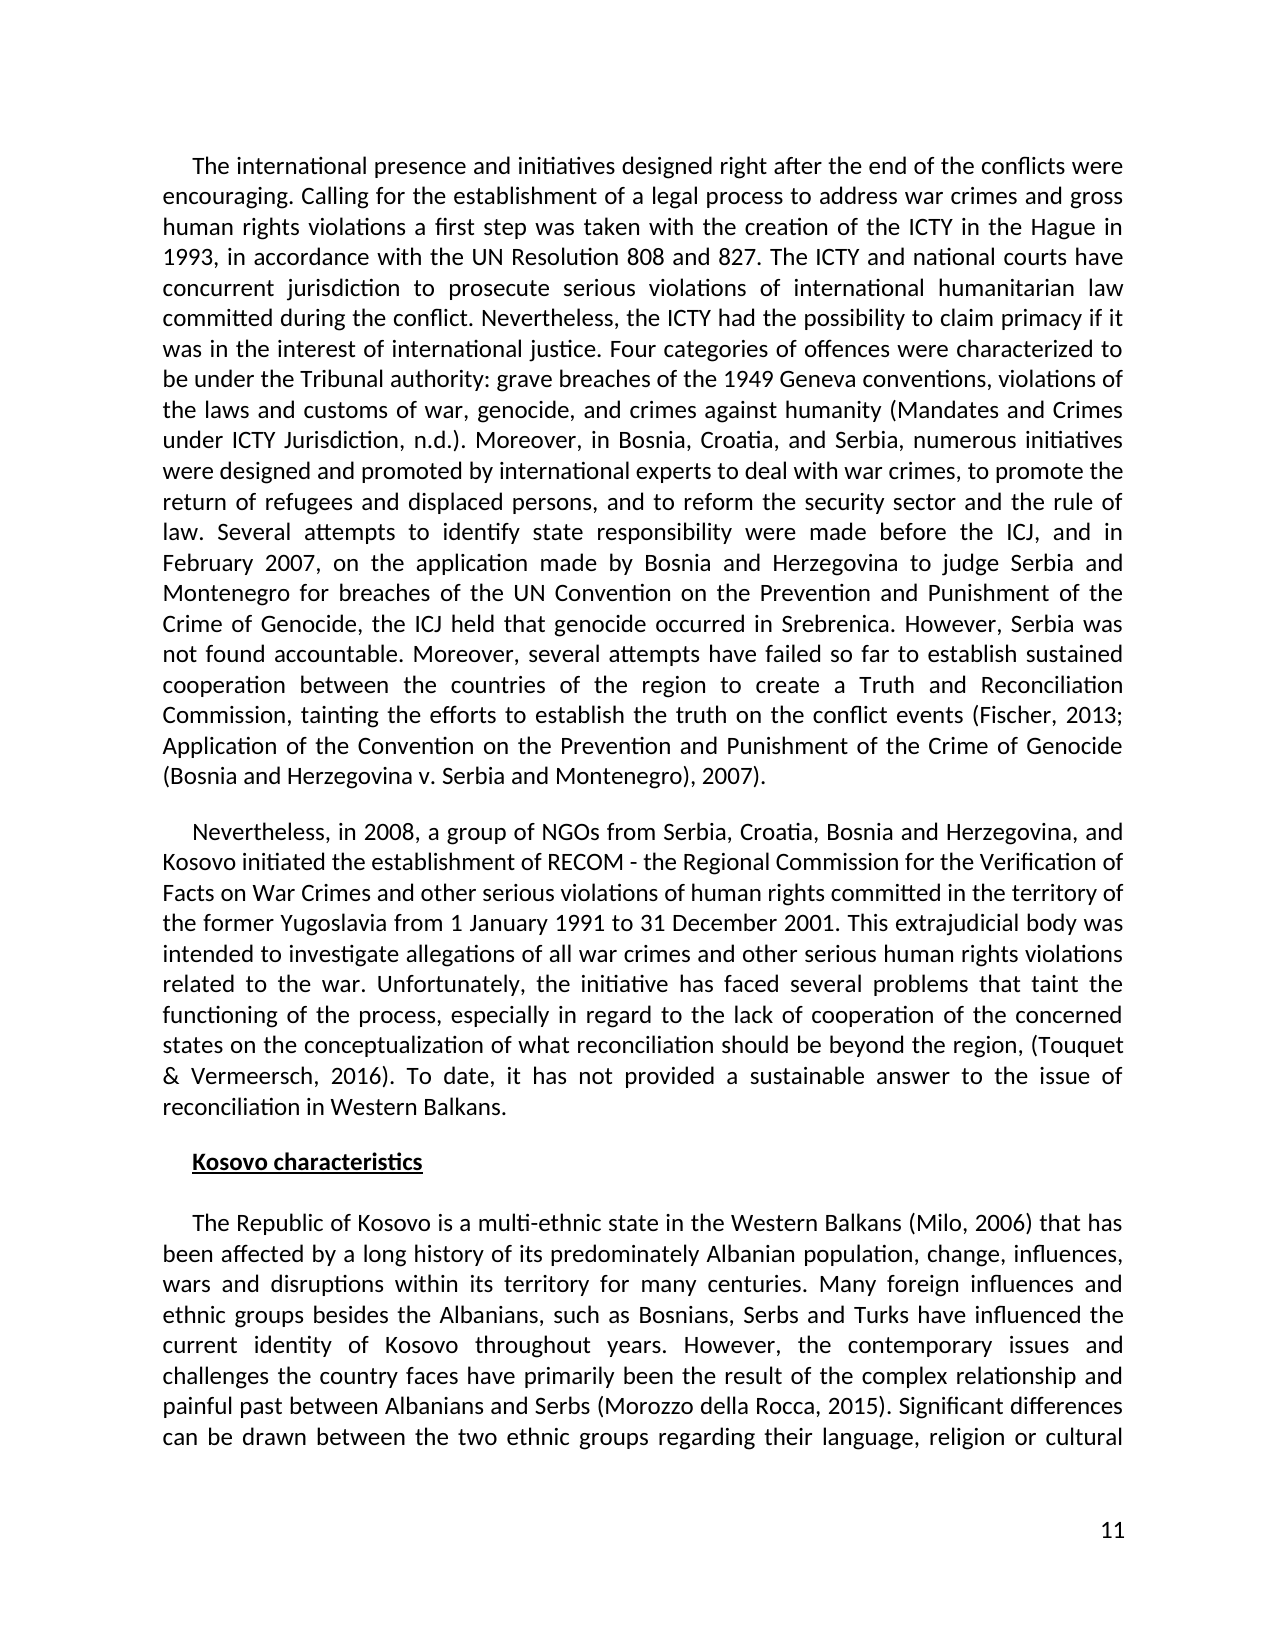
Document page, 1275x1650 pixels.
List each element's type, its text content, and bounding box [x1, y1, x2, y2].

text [162, 1207, 1125, 1451]
text Nevertheless, in 2008, a group of NGOs from Serbia, Croatia, Bosnia and Herzegovina, and Kosovo initiated the establishment of RECOM - the Regional Commission for the Verification of Facts on War Crimes and other serious violations of human rights committed in the territory of the former Yugoslavia from 1 January 1991 to 31 December 2001. This extrajudicial body was intended to investigate allegations of all war crimes and other serious human rights violations related to the war. Unfortunately, the initiative has faced several problems that taint the functioning of the process, especially in regard to the lack of cooperation of the concerned states on the conceptualization of what reconciliation should be beyond the region, (Touquet & Vermeersch, 2016). To date, it has not provided a sustainable answer to the issue of reconciliation in Western Balkans. [162, 816, 1125, 1121]
subtitle Kosovo characteristics [192, 1146, 1125, 1177]
text The international presence and initiatives designed right after the end of the conflicts were encouraging. Calling for the establishment of a legal process to address war crimes and gross human rights violations a first step was taken with the creation of the ICTY in the Hague in 1993, in accordance with the UN Resolution 808 and 827. The ICTY and national courts have concurrent jurisdiction to prosecute serious violations of international humanitarian law committed during the conflict. Nevertheless, the ICTY had the possibility to claim primacy if it was in the interest of international justice. Four categories of offences were characterized to be under the Tribunal authority: grave breaches of the 1949 Geneva conventions, violations of the laws and customs of war, genocide, and crimes against humanity (Mandates and Crimes under ICTY Jurisdiction, n.d.). Moreover, in Bosnia, Croatia, and Serbia, numerous initiatives were designed and promoted by international experts to deal with war crimes, to promote the return of refugees and displaced persons, and to reform the security sector and the rule of law. Several attempts to identify state responsibility were made before the ICJ, and in February 2007, on the application made by Bosnia and Herzegovina to judge Serbia and Montenegro for breaches of the UN Convention on the Prevention and Punishment of the Crime of Genocide, the ICJ held that genocide occurred in Srebrenica. However, Serbia was not found accountable. Moreover, several attempts have failed so far to establish sustained cooperation between the countries of the region to create a Truth and Reconciliation Commission, tainting the efforts to establish the truth on the conflict events (Fischer, 2013; Application of the Convention on the Prevention and Punishment of the Crime of Genocide (Bosnia and Herzegovina v. Serbia and Montenegro), 2007). [162, 150, 1125, 791]
